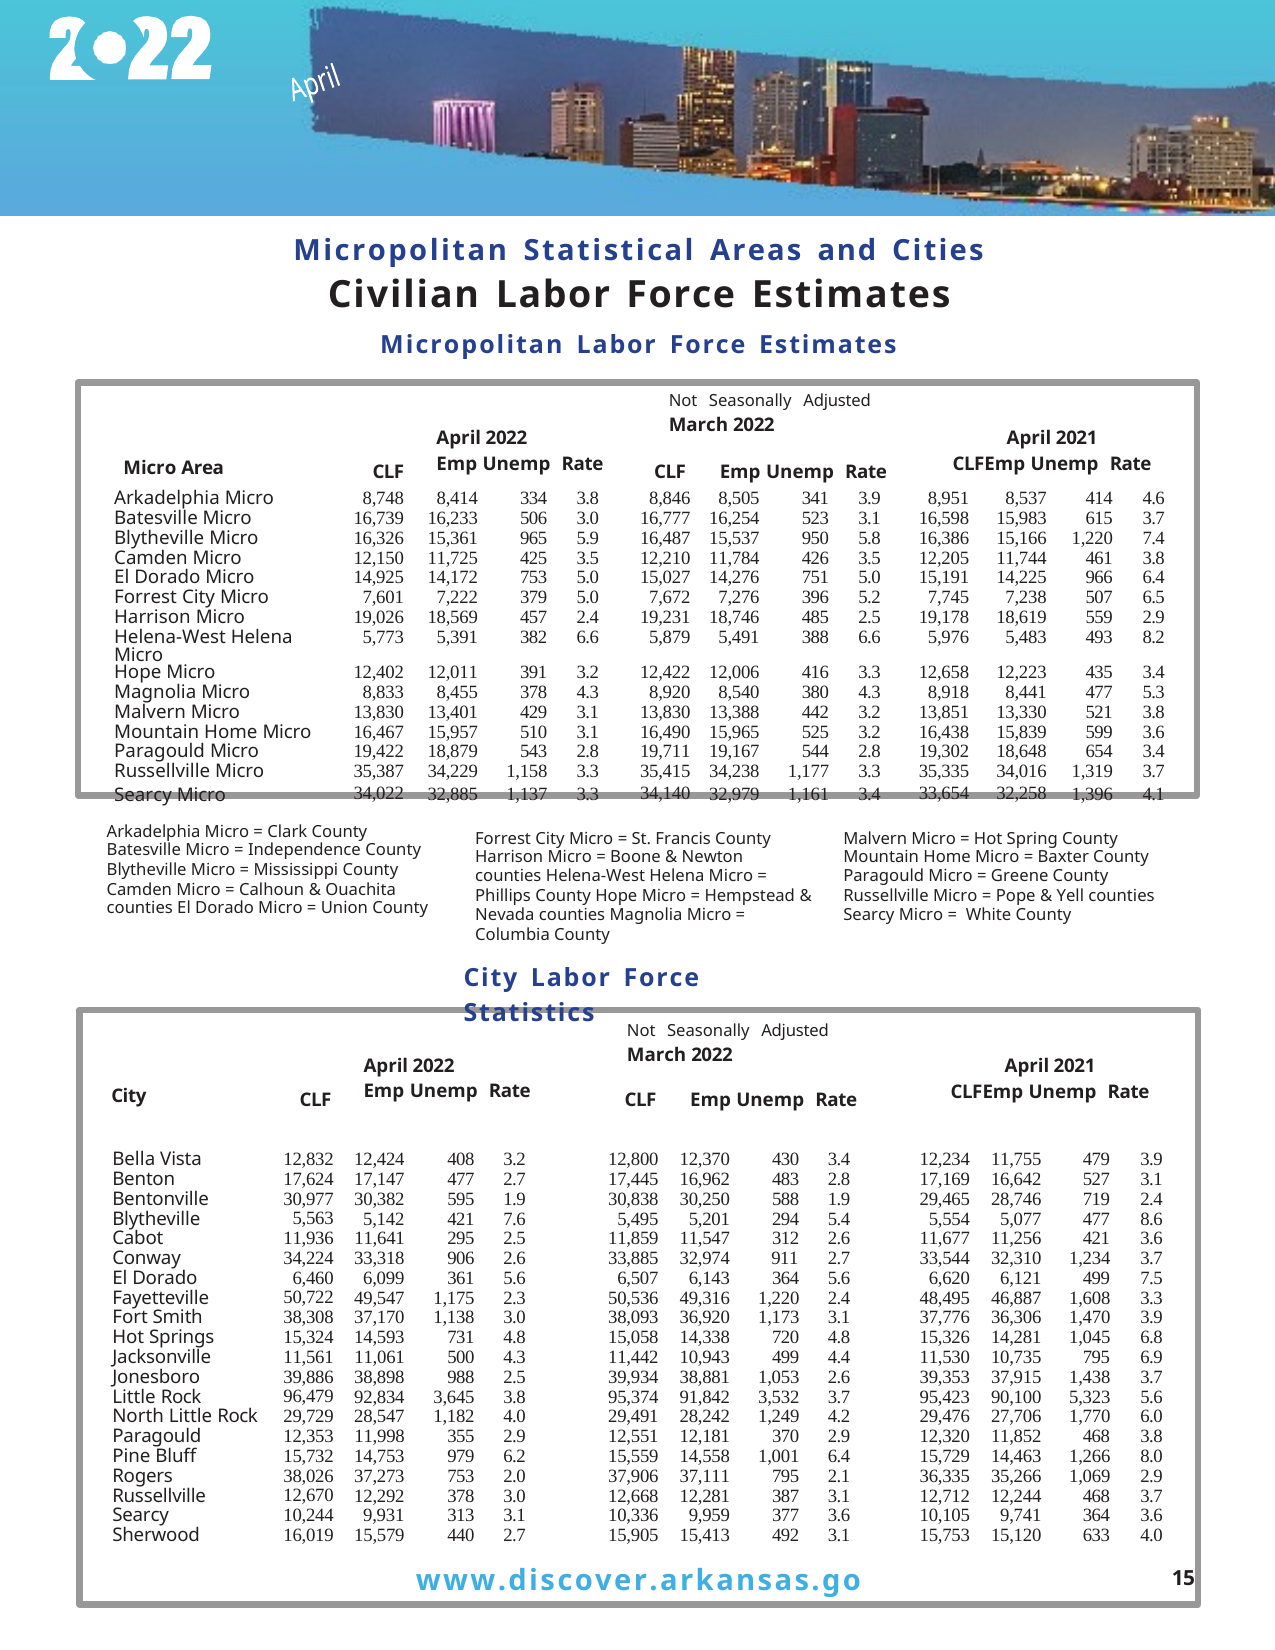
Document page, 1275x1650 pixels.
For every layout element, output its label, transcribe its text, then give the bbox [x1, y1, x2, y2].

table_cell 27,706 [980, 1409, 1055, 1428]
table_cell 2.1 [813, 1468, 885, 1488]
table_cell 3.2 [843, 724, 899, 744]
table_cell 18,648 [982, 744, 1058, 763]
table_cell 3.8 [489, 1389, 567, 1409]
table_cell 499 [743, 1349, 813, 1369]
table_cell 36,306 [980, 1310, 1055, 1329]
table_cell 38,026 [266, 1468, 343, 1488]
table_cell 11,061 [343, 1349, 418, 1369]
table_header 414 [1058, 483, 1127, 510]
table_cell 2.3 [489, 1290, 567, 1310]
table_cell 28,547 [343, 1409, 418, 1428]
table_header 3.9 [1125, 1144, 1168, 1171]
table_cell 5.8 [843, 530, 899, 550]
table_cell 364 [1055, 1508, 1125, 1527]
table_cell 2.7 [489, 1528, 567, 1547]
table_cell 387 [743, 1488, 813, 1508]
table_cell 10,943 [668, 1349, 743, 1369]
table_cell 2.8 [843, 744, 899, 763]
table_cell 2.5 [489, 1231, 567, 1250]
table_cell 1,173 [743, 1310, 813, 1329]
table_cell 5,495 [567, 1211, 668, 1231]
table_cell 38,308 [266, 1310, 343, 1329]
table_cell Russellville Micro [109, 764, 344, 783]
table_cell 1,177 [773, 764, 843, 783]
table_cell 13,401 [415, 704, 491, 724]
table_cell 6.4 [813, 1448, 885, 1468]
table_cell 8,441 [982, 684, 1058, 704]
table_cell Hot Springs [107, 1330, 266, 1349]
table_cell 6.5 [1127, 590, 1170, 609]
table_cell 14,276 [699, 570, 773, 589]
table_cell 5,142 [343, 1211, 418, 1231]
table_cell 16,739 [344, 510, 415, 530]
table_cell 14,172 [415, 570, 491, 589]
table_cell 11,442 [567, 1349, 668, 1369]
table_cell 2.6 [489, 1250, 567, 1270]
table_cell 2.8 [562, 744, 619, 763]
table_cell 6.2 [489, 1448, 567, 1468]
table_cell 8.6 [1125, 1211, 1168, 1231]
table_cell 370 [743, 1429, 813, 1448]
table_header 3.4 [813, 1144, 885, 1171]
table_cell 3.6 [1125, 1231, 1168, 1250]
table_cell 950 [773, 530, 843, 550]
table_header 8,951 [900, 483, 982, 510]
table_cell 5,554 [885, 1211, 979, 1231]
table_cell Little Rock [107, 1389, 266, 1409]
table_header 341 [773, 483, 843, 510]
table_header 3.8 [562, 483, 619, 510]
table_cell 11,852 [980, 1429, 1055, 1448]
table_cell 3.1 [1125, 1171, 1168, 1191]
table_cell Conway [107, 1250, 266, 1270]
table_cell 468 [1055, 1488, 1125, 1508]
table_cell 3,645 [418, 1389, 489, 1409]
table_cell 442 [773, 704, 843, 724]
table_cell 3.7 [1127, 510, 1170, 530]
table_cell 5,491 [699, 629, 773, 664]
table_cell 3.4 [1127, 665, 1170, 684]
table_cell 485 [773, 609, 843, 629]
table_cell 6,507 [567, 1270, 668, 1290]
table_cell 13,830 [619, 704, 699, 724]
table_cell 37,170 [343, 1310, 418, 1329]
table_cell 11,561 [266, 1349, 343, 1369]
table_cell 5.4 [813, 1211, 885, 1231]
table_cell 17,147 [343, 1171, 418, 1191]
table_cell 50,722 [266, 1290, 343, 1310]
table_cell 1,158 [491, 764, 562, 783]
table_cell 35,335 [900, 764, 982, 783]
table_cell Paragould Micro [109, 744, 344, 763]
table_cell 7,601 [344, 590, 415, 609]
table_cell 3.8 [1127, 550, 1170, 570]
table_cell 966 [1058, 570, 1127, 589]
table_cell 2.7 [489, 1171, 567, 1191]
table_cell 3.1 [562, 704, 619, 724]
table_cell 388 [773, 629, 843, 664]
table_cell 11,641 [343, 1231, 418, 1250]
table_cell 16,490 [619, 724, 699, 744]
table_cell 633 [1055, 1528, 1125, 1547]
table_cell 3.7 [1125, 1369, 1168, 1389]
table_cell 4.4 [813, 1349, 885, 1369]
table_cell 34,140 [619, 783, 699, 815]
table_cell 12,658 [900, 665, 982, 684]
table_header 430 [743, 1144, 813, 1171]
table_cell 32,310 [980, 1250, 1055, 1270]
table_cell 5.6 [489, 1270, 567, 1290]
table_cell 14,225 [982, 570, 1058, 589]
table_cell 521 [1058, 704, 1127, 724]
table_cell 2.6 [813, 1231, 885, 1250]
table_cell 2.6 [813, 1369, 885, 1389]
table_cell 16,019 [266, 1528, 343, 1547]
table_cell 7,745 [900, 590, 982, 609]
table_cell 493 [1058, 629, 1127, 664]
table_cell 795 [743, 1468, 813, 1488]
table_cell 19,178 [900, 609, 982, 629]
table_cell 492 [743, 1528, 813, 1547]
table_cell 2.5 [843, 609, 899, 629]
table_cell 91,842 [668, 1389, 743, 1409]
table_cell 483 [743, 1171, 813, 1191]
table_cell Forrest City Micro [109, 590, 344, 609]
table_cell 753 [491, 570, 562, 589]
table_cell 440 [418, 1528, 489, 1547]
table_cell 8.0 [1125, 1448, 1168, 1468]
table_cell 11,677 [885, 1231, 979, 1250]
table_cell 3.6 [1125, 1508, 1168, 1527]
table_cell 11,859 [567, 1231, 668, 1250]
table_cell 14,593 [343, 1330, 418, 1349]
table_cell 35,387 [344, 764, 415, 783]
table_cell 18,746 [699, 609, 773, 629]
table_cell 14,925 [344, 570, 415, 589]
table_cell El Dorado [107, 1270, 266, 1290]
table_cell 34,016 [982, 764, 1058, 783]
table_cell 3.2 [562, 665, 619, 684]
table_cell 14,753 [343, 1448, 418, 1468]
table_cell 588 [743, 1191, 813, 1211]
table_cell 13,851 [900, 704, 982, 724]
table_header 8,505 [699, 483, 773, 510]
table_header 8,846 [619, 483, 699, 510]
table_cell 5.6 [1125, 1389, 1168, 1409]
table_cell 12,006 [699, 665, 773, 684]
table_cell 1,396 [1058, 783, 1127, 815]
table_cell 396 [773, 590, 843, 609]
table_cell 6,620 [885, 1270, 979, 1290]
table_cell 3.6 [813, 1508, 885, 1527]
table_cell 29,491 [567, 1409, 668, 1428]
text Micropolitan Statistical Areas and Cities [62, 229, 1214, 268]
table_header 12,370 [668, 1144, 743, 1171]
table_cell 35,415 [619, 764, 699, 783]
table_cell 654 [1058, 744, 1127, 763]
table_cell 425 [491, 550, 562, 570]
table_cell 16,962 [668, 1171, 743, 1191]
table_cell 5,563 [266, 1211, 343, 1231]
table_cell 16,254 [699, 510, 773, 530]
table_cell 18,879 [415, 744, 491, 763]
table_cell 426 [773, 550, 843, 570]
table_cell 95,423 [885, 1389, 979, 1409]
table_cell 378 [418, 1488, 489, 1508]
table_cell 421 [1055, 1231, 1125, 1250]
table_header 12,800 [567, 1144, 668, 1171]
table_cell Blytheville Micro [109, 530, 344, 550]
table_cell 17,169 [885, 1171, 979, 1191]
table_cell 3.1 [813, 1488, 885, 1508]
table_cell 720 [743, 1330, 813, 1349]
table_cell 499 [1055, 1270, 1125, 1290]
table_cell 16,598 [900, 510, 982, 530]
table_cell 3.3 [843, 665, 899, 684]
table_cell 35,266 [980, 1468, 1055, 1488]
table_cell 3.1 [843, 510, 899, 530]
table_cell 12,205 [900, 550, 982, 570]
table_cell 48,495 [885, 1290, 979, 1310]
table_cell 8,540 [699, 684, 773, 704]
table_cell 5,976 [900, 629, 982, 664]
table_cell 32,885 [415, 783, 491, 815]
table_cell 33,885 [567, 1250, 668, 1270]
table_cell 12,210 [619, 550, 699, 570]
table_cell 15,839 [982, 724, 1058, 744]
table_cell 294 [743, 1211, 813, 1231]
table_cell 33,318 [343, 1250, 418, 1270]
table_cell Malvern Micro [109, 704, 344, 724]
table_cell 527 [1055, 1171, 1125, 1191]
text Malvern Micro = Hot Spring County Mountain Home Micro = Baxter County Paragould Micro = Greene County Russellville Micro = Pope & Yell counties Searcy Micro = White County [843, 829, 1173, 925]
table_cell 14,463 [980, 1448, 1055, 1468]
table_cell 5,391 [415, 629, 491, 664]
table_cell 15,905 [567, 1528, 668, 1547]
table_cell 11,725 [415, 550, 491, 570]
table_cell 7,238 [982, 590, 1058, 609]
table_cell 19,302 [900, 744, 982, 763]
table_cell 38,881 [668, 1369, 743, 1389]
table_cell 32,979 [699, 783, 773, 815]
table_cell 507 [1058, 590, 1127, 609]
table_cell 39,886 [266, 1369, 343, 1389]
table_cell 559 [1058, 609, 1127, 629]
table_cell 6.0 [1125, 1409, 1168, 1428]
table_cell 3.3 [843, 764, 899, 783]
table_cell 29,476 [885, 1409, 979, 1428]
table_cell 1,161 [773, 783, 843, 815]
table_cell 49,316 [668, 1290, 743, 1310]
text Arkadelphia Micro = Clark County Batesville Micro = Independence County Blytheville Micro = Mississippi County [106, 822, 422, 880]
table_cell 599 [1058, 724, 1127, 744]
table_cell Rogers [107, 1468, 266, 1488]
table_header 12,234 [885, 1144, 979, 1171]
table_cell 1,182 [418, 1409, 489, 1428]
table_header 334 [491, 483, 562, 510]
table_cell 14,558 [668, 1448, 743, 1468]
table_cell 12,670 [266, 1488, 343, 1508]
table_cell 92,834 [343, 1389, 418, 1409]
table_cell 15,983 [982, 510, 1058, 530]
table_cell 416 [773, 665, 843, 684]
table_cell 16,438 [900, 724, 982, 744]
table_cell 7.5 [1125, 1270, 1168, 1290]
table_header 479 [1055, 1144, 1125, 1171]
table_cell 6.6 [562, 629, 619, 664]
table_cell 5.2 [843, 590, 899, 609]
table_cell 11,256 [980, 1231, 1055, 1250]
table_cell 2.9 [1125, 1468, 1168, 1488]
table_cell 719 [1055, 1191, 1125, 1211]
table_cell 33,654 [900, 783, 982, 815]
table_cell 34,022 [344, 783, 415, 815]
table_header Arkadelphia Micro [109, 483, 344, 510]
text City Labor Force Statistics [463, 960, 821, 1028]
table_cell 313 [418, 1508, 489, 1527]
table_cell 4.0 [489, 1409, 567, 1428]
table_cell Jacksonville [107, 1349, 266, 1369]
table_cell 7,672 [619, 590, 699, 609]
table_cell 6.6 [843, 629, 899, 664]
table_cell 3.3 [562, 764, 619, 783]
table_cell 12,181 [668, 1429, 743, 1448]
table_cell 34,238 [699, 764, 773, 783]
table_cell 5.0 [562, 570, 619, 589]
table_cell 12,223 [982, 665, 1058, 684]
table_cell 15,732 [266, 1448, 343, 1468]
text Forrest City Micro = St. Francis County Harrison Micro = Boone & Newton counties Helena-West Helena Micro = Phillips County Hope Micro = Hempstead & Nevada counties Magnolia Micro = Columbia County [475, 829, 812, 945]
table_cell 46,887 [980, 1290, 1055, 1310]
table_cell 3.0 [489, 1488, 567, 1508]
table_cell 5.0 [562, 590, 619, 609]
table_cell 15,361 [415, 530, 491, 550]
table_cell 3.7 [813, 1389, 885, 1409]
table_cell Russellville [107, 1488, 266, 1508]
table_cell 1.9 [813, 1191, 885, 1211]
table_cell 15,326 [885, 1330, 979, 1349]
table_cell 6.9 [1125, 1349, 1168, 1369]
table_cell El Dorado Micro [109, 570, 344, 589]
table_cell 5,077 [980, 1211, 1055, 1231]
table_cell 38,093 [567, 1310, 668, 1329]
table_cell 477 [418, 1171, 489, 1191]
table_cell 461 [1058, 550, 1127, 570]
table_cell 8,455 [415, 684, 491, 704]
table_cell 15,191 [900, 570, 982, 589]
table_cell Fort Smith [107, 1310, 266, 1329]
table_cell 6.4 [1127, 570, 1170, 589]
table_cell 32,258 [982, 783, 1058, 815]
table_cell 16,777 [619, 510, 699, 530]
table_cell 4.2 [813, 1409, 885, 1428]
table_cell 477 [1055, 1211, 1125, 1231]
table_cell 2.9 [813, 1429, 885, 1448]
table_cell 965 [491, 530, 562, 550]
table_cell 3.7 [1125, 1488, 1168, 1508]
table_cell 12,292 [343, 1488, 418, 1508]
table_cell 16,642 [980, 1171, 1055, 1191]
table_cell 2.4 [813, 1290, 885, 1310]
table_cell 2.7 [813, 1250, 885, 1270]
table_cell Blytheville [107, 1211, 266, 1231]
table_cell 2.4 [1125, 1191, 1168, 1211]
table_cell 15,957 [415, 724, 491, 744]
table_cell 1,249 [743, 1409, 813, 1428]
table_cell 380 [773, 684, 843, 704]
table_cell 7,222 [415, 590, 491, 609]
table_cell Benton [107, 1171, 266, 1191]
table_cell 30,977 [266, 1191, 343, 1211]
table_cell Searcy [107, 1508, 266, 1527]
table_cell 429 [491, 704, 562, 724]
table_cell 37,906 [567, 1468, 668, 1488]
table_cell Searcy Micro [109, 783, 344, 815]
table_cell 11,744 [982, 550, 1058, 570]
table_cell 382 [491, 629, 562, 664]
table_cell 28,746 [980, 1191, 1055, 1211]
table_cell 12,281 [668, 1488, 743, 1508]
table_header 8,537 [982, 483, 1058, 510]
table_cell 14,281 [980, 1330, 1055, 1349]
table_cell 16,487 [619, 530, 699, 550]
table_cell 295 [418, 1231, 489, 1250]
table_cell 33,544 [885, 1250, 979, 1270]
table_cell 12,668 [567, 1488, 668, 1508]
subtitle Civilian Labor Force Estimates [63, 268, 1214, 317]
table_cell 3.9 [1125, 1310, 1168, 1329]
table_cell 29,729 [266, 1409, 343, 1428]
table_cell 30,250 [668, 1191, 743, 1211]
table_cell Hope Micro [109, 665, 344, 684]
text Camden Micro = Calhoun & Ouachita counties El Dorado Micro = Union County [106, 880, 450, 918]
table_cell 15,965 [699, 724, 773, 744]
table_cell 3.1 [562, 724, 619, 744]
table_cell 3.1 [489, 1508, 567, 1527]
table_cell 364 [743, 1270, 813, 1290]
table_cell 3.0 [489, 1310, 567, 1329]
table_cell 3.1 [813, 1310, 885, 1329]
table_cell 506 [491, 510, 562, 530]
table_cell 95,374 [567, 1389, 668, 1409]
table_cell 3.7 [1127, 764, 1170, 783]
table_cell 90,100 [980, 1389, 1055, 1409]
table_cell 500 [418, 1349, 489, 1369]
table_cell 4.3 [489, 1349, 567, 1369]
table_cell 1,470 [1055, 1310, 1125, 1329]
table_cell 12,011 [415, 665, 491, 684]
table_cell 16,326 [344, 530, 415, 550]
table_cell 8,918 [900, 684, 982, 704]
table_cell 12,402 [344, 665, 415, 684]
table_cell 1,137 [491, 783, 562, 815]
table_cell 11,998 [343, 1429, 418, 1448]
table_cell 5,879 [619, 629, 699, 664]
table_cell 7,276 [699, 590, 773, 609]
table_cell 34,224 [266, 1250, 343, 1270]
table_cell 9,959 [668, 1508, 743, 1527]
table_cell 15,579 [343, 1528, 418, 1547]
table_cell 8,833 [344, 684, 415, 704]
table_cell 37,273 [343, 1468, 418, 1488]
table_cell 355 [418, 1429, 489, 1448]
table_cell 1,319 [1058, 764, 1127, 783]
table_cell 523 [773, 510, 843, 530]
table_cell 17,445 [567, 1171, 668, 1191]
table_cell Helena-West Helena Micro [109, 629, 344, 664]
table_cell 10,244 [266, 1508, 343, 1527]
table_cell 13,388 [699, 704, 773, 724]
table_cell 3.3 [562, 783, 619, 815]
table_cell 525 [773, 724, 843, 744]
table_cell 15,120 [980, 1528, 1055, 1547]
table_cell 595 [418, 1191, 489, 1211]
table_cell 1,053 [743, 1369, 813, 1389]
table_cell 731 [418, 1330, 489, 1349]
table_cell 36,920 [668, 1310, 743, 1329]
table_cell 12,712 [885, 1488, 979, 1508]
text Micropolitan Labor Force Estimates [62, 327, 1214, 361]
table_cell 15,324 [266, 1330, 343, 1349]
table_cell 28,242 [668, 1409, 743, 1428]
table_cell 29,465 [885, 1191, 979, 1211]
table_cell 6,460 [266, 1270, 343, 1290]
table_cell 8,920 [619, 684, 699, 704]
table_cell Cabot [107, 1231, 266, 1250]
table_cell Harrison Micro [109, 609, 344, 629]
table_cell 11,530 [885, 1349, 979, 1369]
table_cell 18,569 [415, 609, 491, 629]
table_cell 19,167 [699, 744, 773, 763]
table_cell 1,266 [1055, 1448, 1125, 1468]
table_cell 3.3 [1125, 1290, 1168, 1310]
table_cell 6.8 [1125, 1330, 1168, 1349]
table_header 3.9 [843, 483, 899, 510]
table_cell 2.4 [562, 609, 619, 629]
table_header Bella Vista [107, 1144, 266, 1171]
table_cell 3.8 [1127, 704, 1170, 724]
table_cell 751 [773, 570, 843, 589]
table_cell 510 [491, 724, 562, 744]
table_cell 2.9 [489, 1429, 567, 1448]
table_cell 4.8 [813, 1330, 885, 1349]
table_cell 14,338 [668, 1330, 743, 1349]
table_cell 19,422 [344, 744, 415, 763]
table_cell 9,741 [980, 1508, 1055, 1527]
table_cell 12,244 [980, 1488, 1055, 1508]
table_cell 39,934 [567, 1369, 668, 1389]
table_cell 3.6 [1127, 724, 1170, 744]
table_cell 30,382 [343, 1191, 418, 1211]
table_cell 6,099 [343, 1270, 418, 1290]
table_header 8,414 [415, 483, 491, 510]
table_cell 377 [743, 1508, 813, 1527]
table_cell Camden Micro [109, 550, 344, 570]
table_cell 7.6 [489, 1211, 567, 1231]
table_cell 9,931 [343, 1508, 418, 1527]
table_cell 3.8 [1125, 1429, 1168, 1448]
table_cell 1,220 [1058, 530, 1127, 550]
table_cell 19,231 [619, 609, 699, 629]
table_cell 795 [1055, 1349, 1125, 1369]
table_cell 5,773 [344, 629, 415, 664]
table_cell 16,386 [900, 530, 982, 550]
table_cell 15,729 [885, 1448, 979, 1468]
table_cell 5,483 [982, 629, 1058, 664]
table_cell 96,479 [266, 1389, 343, 1409]
table_cell 4.3 [562, 684, 619, 704]
table_cell Pine Bluff [107, 1448, 266, 1468]
table_cell 5.0 [843, 570, 899, 589]
table_cell 1,175 [418, 1290, 489, 1310]
table_cell 3.4 [843, 783, 899, 815]
table_cell 1,069 [1055, 1468, 1125, 1488]
table_cell 11,936 [266, 1231, 343, 1250]
table_header 12,424 [343, 1144, 418, 1171]
table_cell 50,536 [567, 1290, 668, 1310]
table_cell 16,467 [344, 724, 415, 744]
table_cell 37,915 [980, 1369, 1055, 1389]
table_cell 3.7 [1125, 1250, 1168, 1270]
table_cell 10,735 [980, 1349, 1055, 1369]
table_cell 5.6 [813, 1270, 885, 1290]
table_cell 3,532 [743, 1389, 813, 1409]
table_cell Fayetteville [107, 1290, 266, 1310]
table_cell 421 [418, 1211, 489, 1231]
table_cell 10,336 [567, 1508, 668, 1527]
table_cell Paragould [107, 1429, 266, 1448]
table_cell 15,413 [668, 1528, 743, 1547]
table_cell 30,838 [567, 1191, 668, 1211]
table_cell 906 [418, 1250, 489, 1270]
table_cell 13,330 [982, 704, 1058, 724]
table_cell 10,105 [885, 1508, 979, 1527]
table_cell 38,898 [343, 1369, 418, 1389]
picture [0, 0, 1275, 216]
table_cell 477 [1058, 684, 1127, 704]
table_cell 543 [491, 744, 562, 763]
table_cell 1.9 [489, 1191, 567, 1211]
table_cell 4.1 [1127, 783, 1170, 815]
table_cell 544 [773, 744, 843, 763]
table_cell 1,608 [1055, 1290, 1125, 1310]
table_cell 753 [418, 1468, 489, 1488]
table_cell 468 [1055, 1429, 1125, 1448]
table_cell 3.2 [843, 704, 899, 724]
table_cell 16,233 [415, 510, 491, 530]
table_cell 15,559 [567, 1448, 668, 1468]
table_header 12,832 [266, 1144, 343, 1171]
table_cell 3.5 [843, 550, 899, 570]
table_cell 6,121 [980, 1270, 1055, 1290]
table_cell 15,027 [619, 570, 699, 589]
table_cell 19,026 [344, 609, 415, 629]
table_cell Jonesboro [107, 1369, 266, 1389]
table_cell 6,143 [668, 1270, 743, 1290]
table_header 408 [418, 1144, 489, 1171]
table_header 8,748 [344, 483, 415, 510]
table_cell 15,537 [699, 530, 773, 550]
table_cell 15,058 [567, 1330, 668, 1349]
table_cell 4.3 [843, 684, 899, 704]
table_cell 49,547 [343, 1290, 418, 1310]
table_cell 1,001 [743, 1448, 813, 1468]
table_cell 15,753 [885, 1528, 979, 1547]
table_cell 32,974 [668, 1250, 743, 1270]
table_cell 12,320 [885, 1429, 979, 1448]
table_cell 2.0 [489, 1468, 567, 1488]
table_cell 1,770 [1055, 1409, 1125, 1428]
table_cell Magnolia Micro [109, 684, 344, 704]
table_cell 17,624 [266, 1171, 343, 1191]
table_cell 4.8 [489, 1330, 567, 1349]
table_cell 15,166 [982, 530, 1058, 550]
table_cell North Little Rock [107, 1409, 266, 1428]
table_cell 1,438 [1055, 1369, 1125, 1389]
table_cell 457 [491, 609, 562, 629]
table_cell 979 [418, 1448, 489, 1468]
table_cell 5,201 [668, 1211, 743, 1231]
table_cell 3.0 [562, 510, 619, 530]
table_cell 435 [1058, 665, 1127, 684]
table_cell 379 [491, 590, 562, 609]
table_cell 34,229 [415, 764, 491, 783]
table_cell 12,551 [567, 1429, 668, 1448]
table_header 4.6 [1127, 483, 1170, 510]
table_cell 391 [491, 665, 562, 684]
table_cell 3.4 [1127, 744, 1170, 763]
table_cell 1,138 [418, 1310, 489, 1329]
table_cell 37,111 [668, 1468, 743, 1488]
table_cell 13,830 [344, 704, 415, 724]
table_cell 39,353 [885, 1369, 979, 1389]
table_cell 378 [491, 684, 562, 704]
table_cell 312 [743, 1231, 813, 1250]
table_cell 7.4 [1127, 530, 1170, 550]
table_cell 615 [1058, 510, 1127, 530]
table_cell 36,335 [885, 1468, 979, 1488]
table_cell 12,353 [266, 1429, 343, 1448]
table_header 3.2 [489, 1144, 567, 1171]
table_cell 1,045 [1055, 1330, 1125, 1349]
table_cell 1,234 [1055, 1250, 1125, 1270]
table_cell Sherwood [107, 1528, 266, 1547]
table_cell 12,422 [619, 665, 699, 684]
table_cell Batesville Micro [109, 510, 344, 530]
table_header 11,755 [980, 1144, 1055, 1171]
table_cell 37,776 [885, 1310, 979, 1329]
table_cell 8.2 [1127, 629, 1170, 664]
table_cell 2.9 [1127, 609, 1170, 629]
table_cell 361 [418, 1270, 489, 1290]
table_cell 11,784 [699, 550, 773, 570]
table_cell 2.5 [489, 1369, 567, 1389]
table_cell 911 [743, 1250, 813, 1270]
table_cell 2.8 [813, 1171, 885, 1191]
table_cell 4.0 [1125, 1528, 1168, 1547]
table_cell 11,547 [668, 1231, 743, 1250]
table_cell 19,711 [619, 744, 699, 763]
table_cell Bentonville [107, 1191, 266, 1211]
table_cell 5,323 [1055, 1389, 1125, 1409]
table_cell 3.5 [562, 550, 619, 570]
table_cell 988 [418, 1369, 489, 1389]
table_cell 12,150 [344, 550, 415, 570]
table_cell 5.3 [1127, 684, 1170, 704]
table_cell 1,220 [743, 1290, 813, 1310]
table_cell Mountain Home Micro [109, 724, 344, 744]
table_cell 3.1 [813, 1528, 885, 1547]
table_cell 5.9 [562, 530, 619, 550]
table_cell 18,619 [982, 609, 1058, 629]
